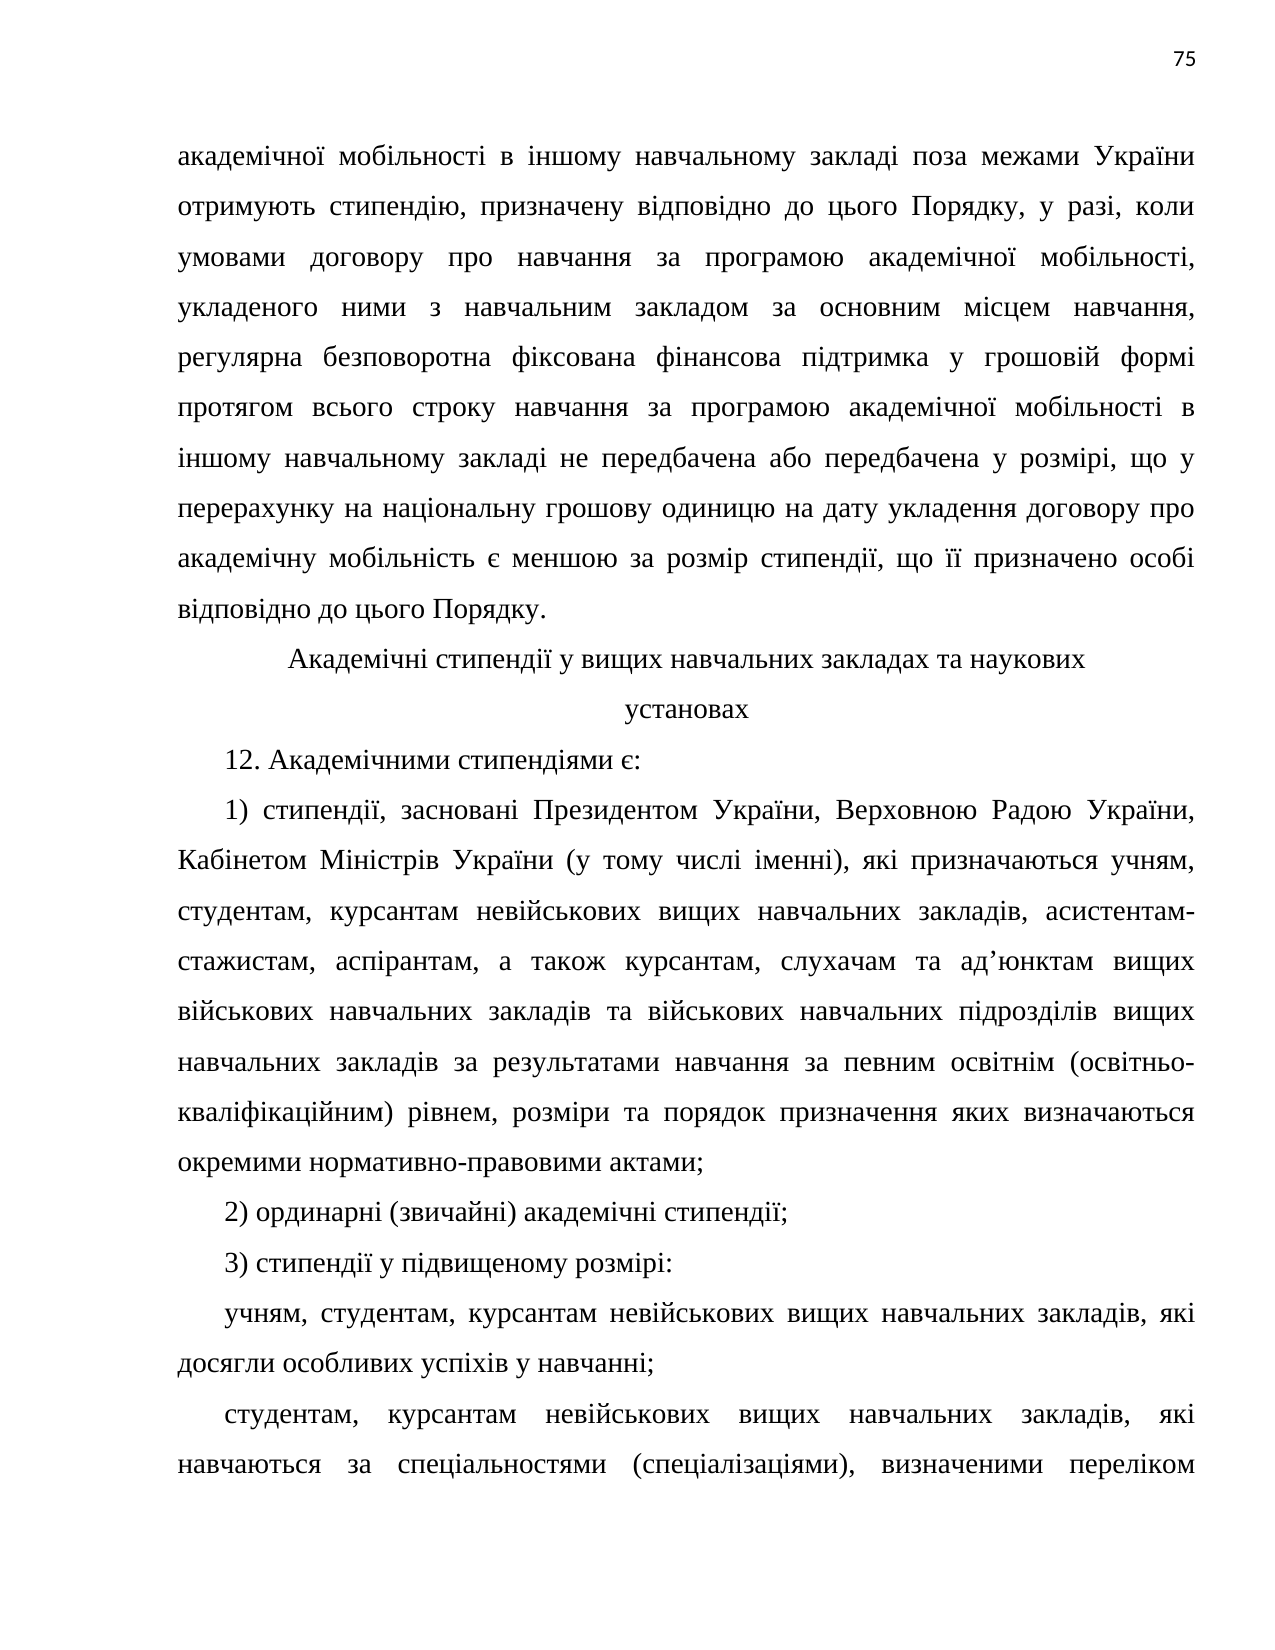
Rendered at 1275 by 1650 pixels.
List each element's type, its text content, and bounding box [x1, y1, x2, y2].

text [177, 1396, 1196, 1480]
text 12. Академічними стипендіями є: [177, 742, 1196, 775]
text учням, студентам, курсантам невійськових вищих навчальних закладів, які досягли особливих успіхів у навчанні; [177, 1295, 1196, 1379]
text Академічні стипендії у вищих навчальних закладах та наукових установах [224, 641, 1149, 725]
text 1) стипендії, засновані Президентом України, Верховною Радою України, Кабінетом Міністрів України (у тому числі іменні), які призначаються учням, студентам, курсантам невійськових вищих навчальних закладів, асистентам-стажистам, аспірантам, а також курсантам, слухачам та ад’юнктам вищих військових навчальних закладів та військових навчальних підрозділів вищих навчальних закладів за результатами навчання за певним освітнім (освітньо-кваліфікаційним) рівнем, розміри та порядок призначення яких визначаються окремими нормативно-правовими актами; [177, 792, 1196, 1178]
text 3) стипендії у підвищеному розмірі: [177, 1245, 1196, 1278]
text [177, 138, 1196, 624]
text 2) ординарні (звичайні) академічні стипендії; [177, 1194, 1196, 1228]
